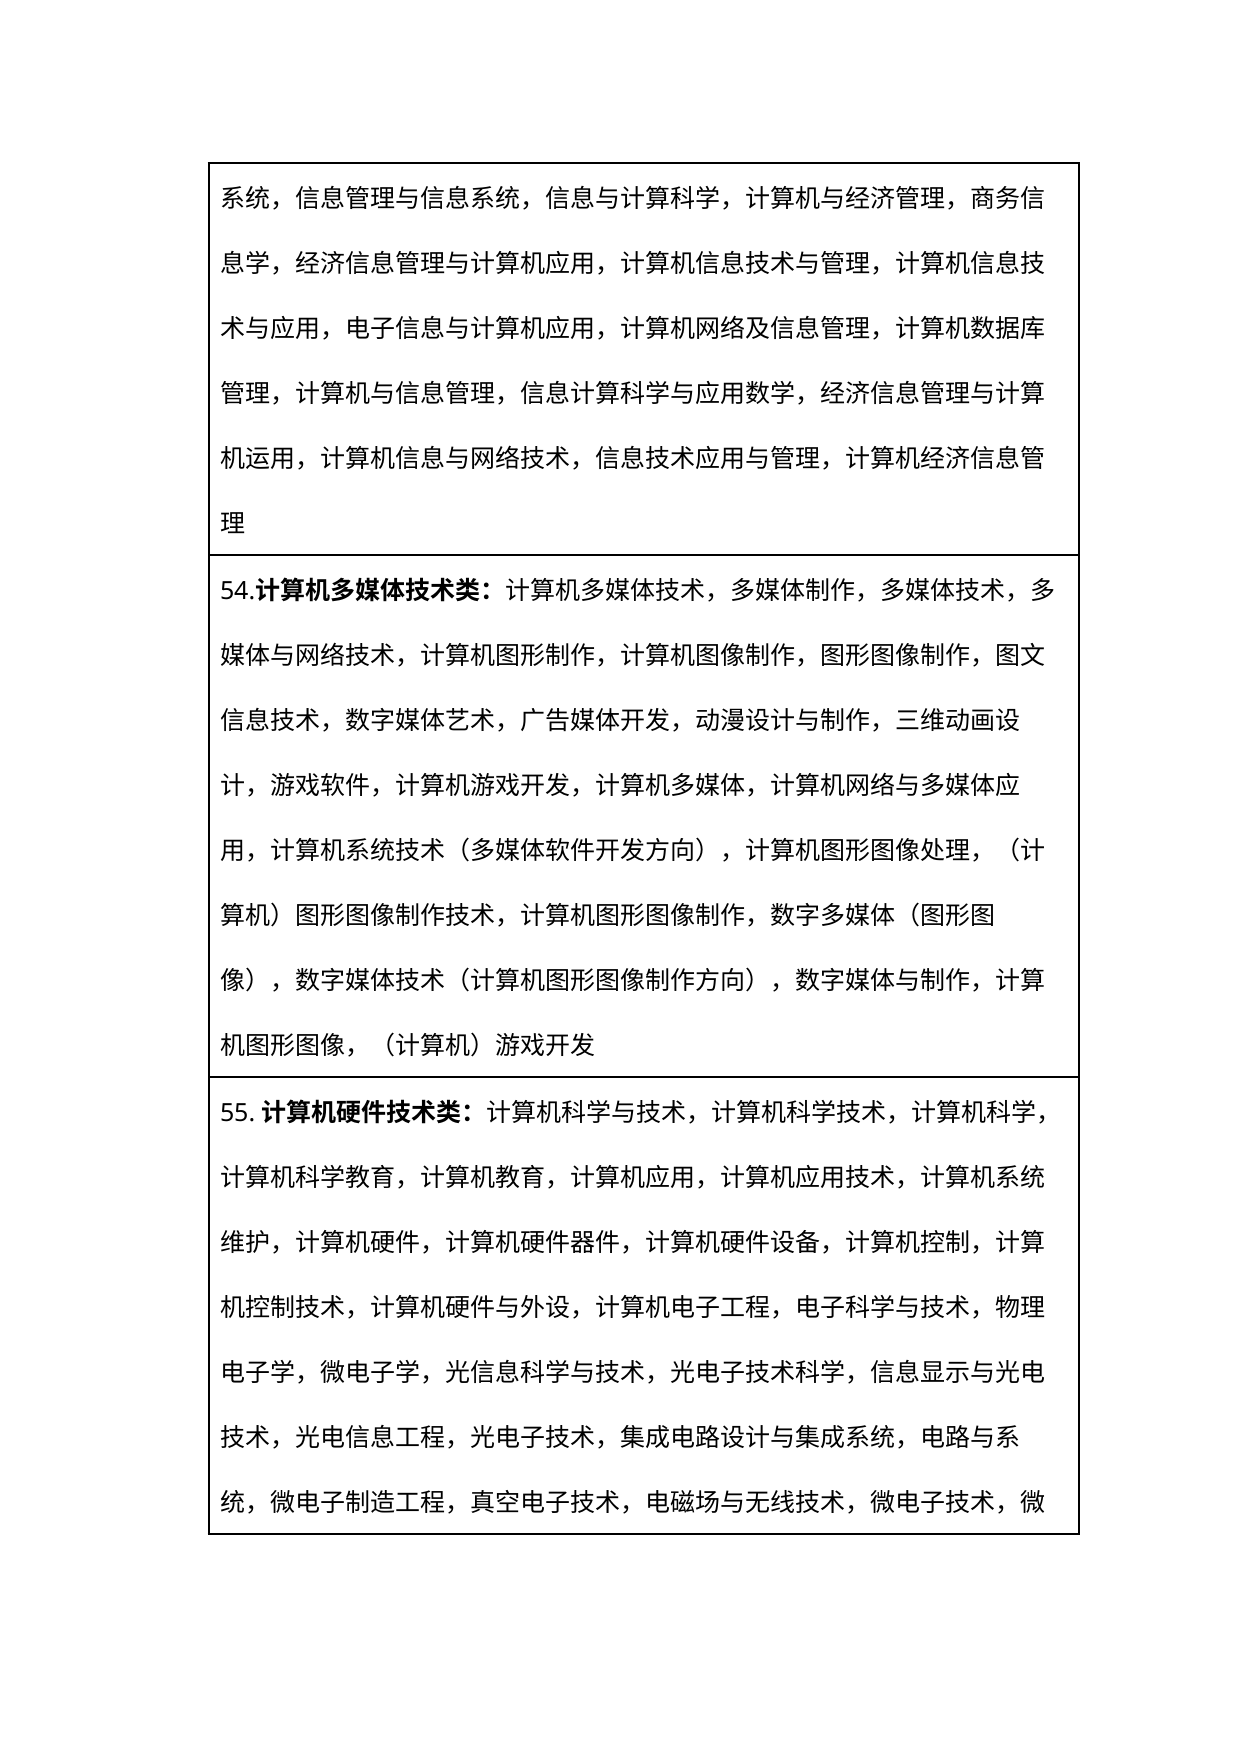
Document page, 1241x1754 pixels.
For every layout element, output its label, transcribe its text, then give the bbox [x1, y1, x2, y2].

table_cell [210, 1078, 1078, 1533]
table_cell 54.计算机多媒体技术类：计算机多媒体技术，多媒体制作，多媒体技术，多媒体与网络技术，计算机图形制作，计算机图像制作，图形图像制作，图文信息技术，数字媒体艺术，广告媒体开发，动漫设计与制作，三维动画设计，游戏软件，计算机游戏开发，计算机多媒体，计算机网络与多媒体应用，计算机系统技术（多媒体软件开发方向），计算机图形图像处理，（计算机）图形图像制作技术，计算机图形图像制作，数字多媒体（图形图像），数字媒体技术（计算机图形图像制作方向），数字媒体与制作，计算机图形图像，（计算机）游戏开发 [210, 556, 1078, 1076]
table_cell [210, 164, 1078, 554]
